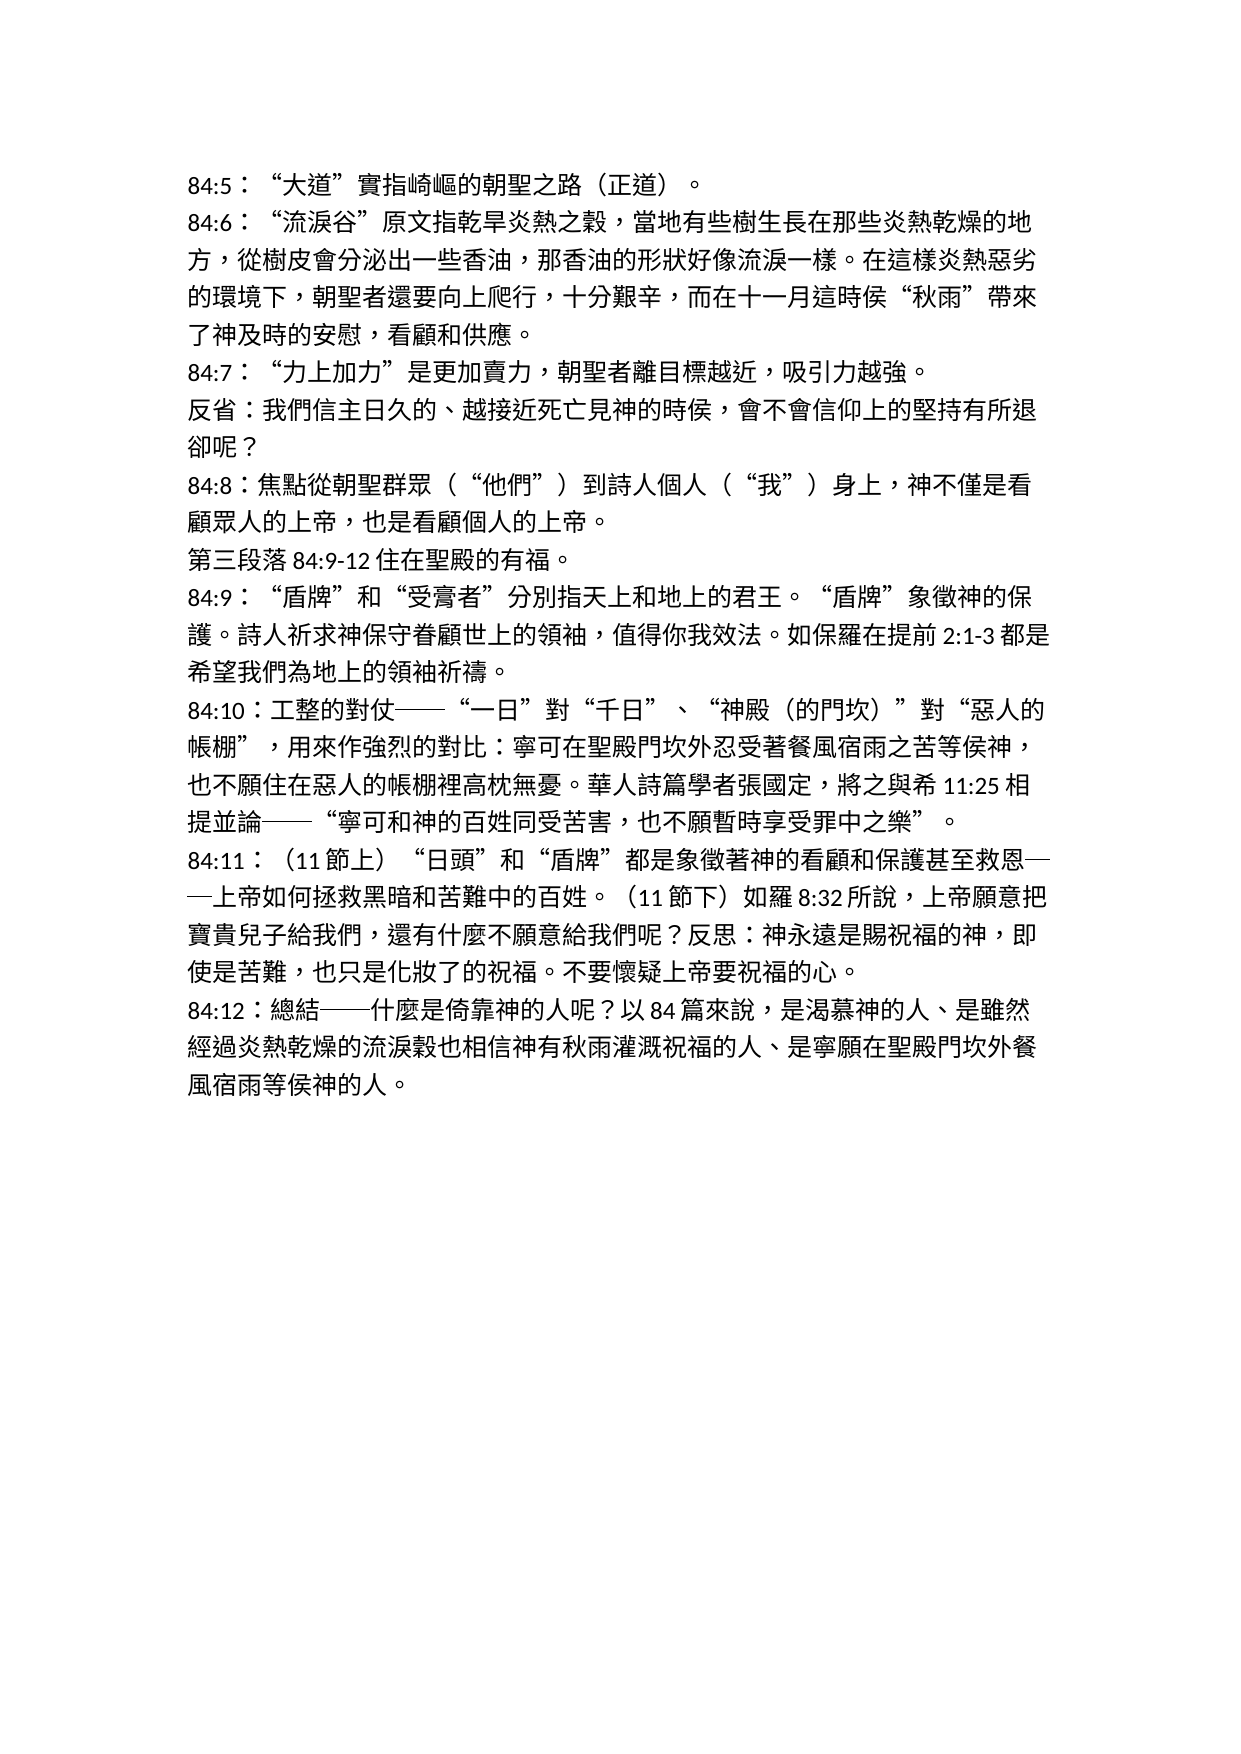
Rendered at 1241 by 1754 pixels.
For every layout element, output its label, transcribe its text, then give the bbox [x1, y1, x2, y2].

text 第三段落84:9-12住在聖殿的有福。 [187, 539, 1053, 577]
text 84:10：工整的對仗──“一日”對“千日”、“神殿（的門坎）”對“惡人的帳棚”，用來作強烈的對比：寧可在聖殿門坎外忍受著餐風宿雨之苦等侯神，也不願住在惡人的帳棚裡高枕無憂。華人詩篇學者張國定，將之與希11:25相提並論──“寧可和神的百姓同受苦害，也不願暫時享受罪中之樂”。 [187, 689, 1053, 839]
text 反省：我們信主日久的、越接近死亡見神的時侯，會不會信仰上的堅持有所退卻呢？ [187, 389, 1053, 464]
text 84:11：（11節上）“日頭”和“盾牌”都是象徵著神的看顧和保護甚至救恩──上帝如何拯救黑暗和苦難中的百姓。（11節下）如羅8:32所說，上帝願意把寶貴兒子給我們，還有什麼不願意給我們呢？反思：神永遠是賜祝福的神，即使是苦難，也只是化妝了的祝福。不要懷疑上帝要祝福的心。 [187, 839, 1053, 989]
text 84:7：“力上加力”是更加賣力，朝聖者離目標越近，吸引力越強。 [187, 352, 1053, 389]
text 84:6：“流淚谷”原文指乾旱炎熱之穀，當地有些樹生長在那些炎熱乾燥的地方，從樹皮會分泌出一些香油，那香油的形狀好像流淚一樣。在這樣炎熱惡劣的環境下，朝聖者還要向上爬行，十分艱辛，而在十一月這時侯“秋雨”帶來了神及時的安慰，看顧和供應。 [187, 202, 1053, 352]
text 84:8：焦點從朝聖群眾（“他們”）到詩人個人（“我”）身上，神不僅是看顧眾人的上帝，也是看顧個人的上帝。 [187, 464, 1053, 539]
text 84:9：“盾牌”和“受膏者”分別指天上和地上的君王。“盾牌”象徵神的保護。詩人祈求神保守眷顧世上的領袖，值得你我效法。如保羅在提前2:1-3都是希望我們為地上的領袖祈禱。 [187, 577, 1053, 689]
text 84:12：總結──什麼是倚靠神的人呢？以84篇來說，是渴慕神的人、是雖然經過炎熱乾燥的流淚穀也相信神有秋雨灌溉祝福的人、是寧願在聖殿門坎外餐風宿雨等侯神的人。 [187, 989, 1053, 1102]
text 84:5：“大道”實指崎嶇的朝聖之路（正道）。 [187, 164, 1053, 202]
